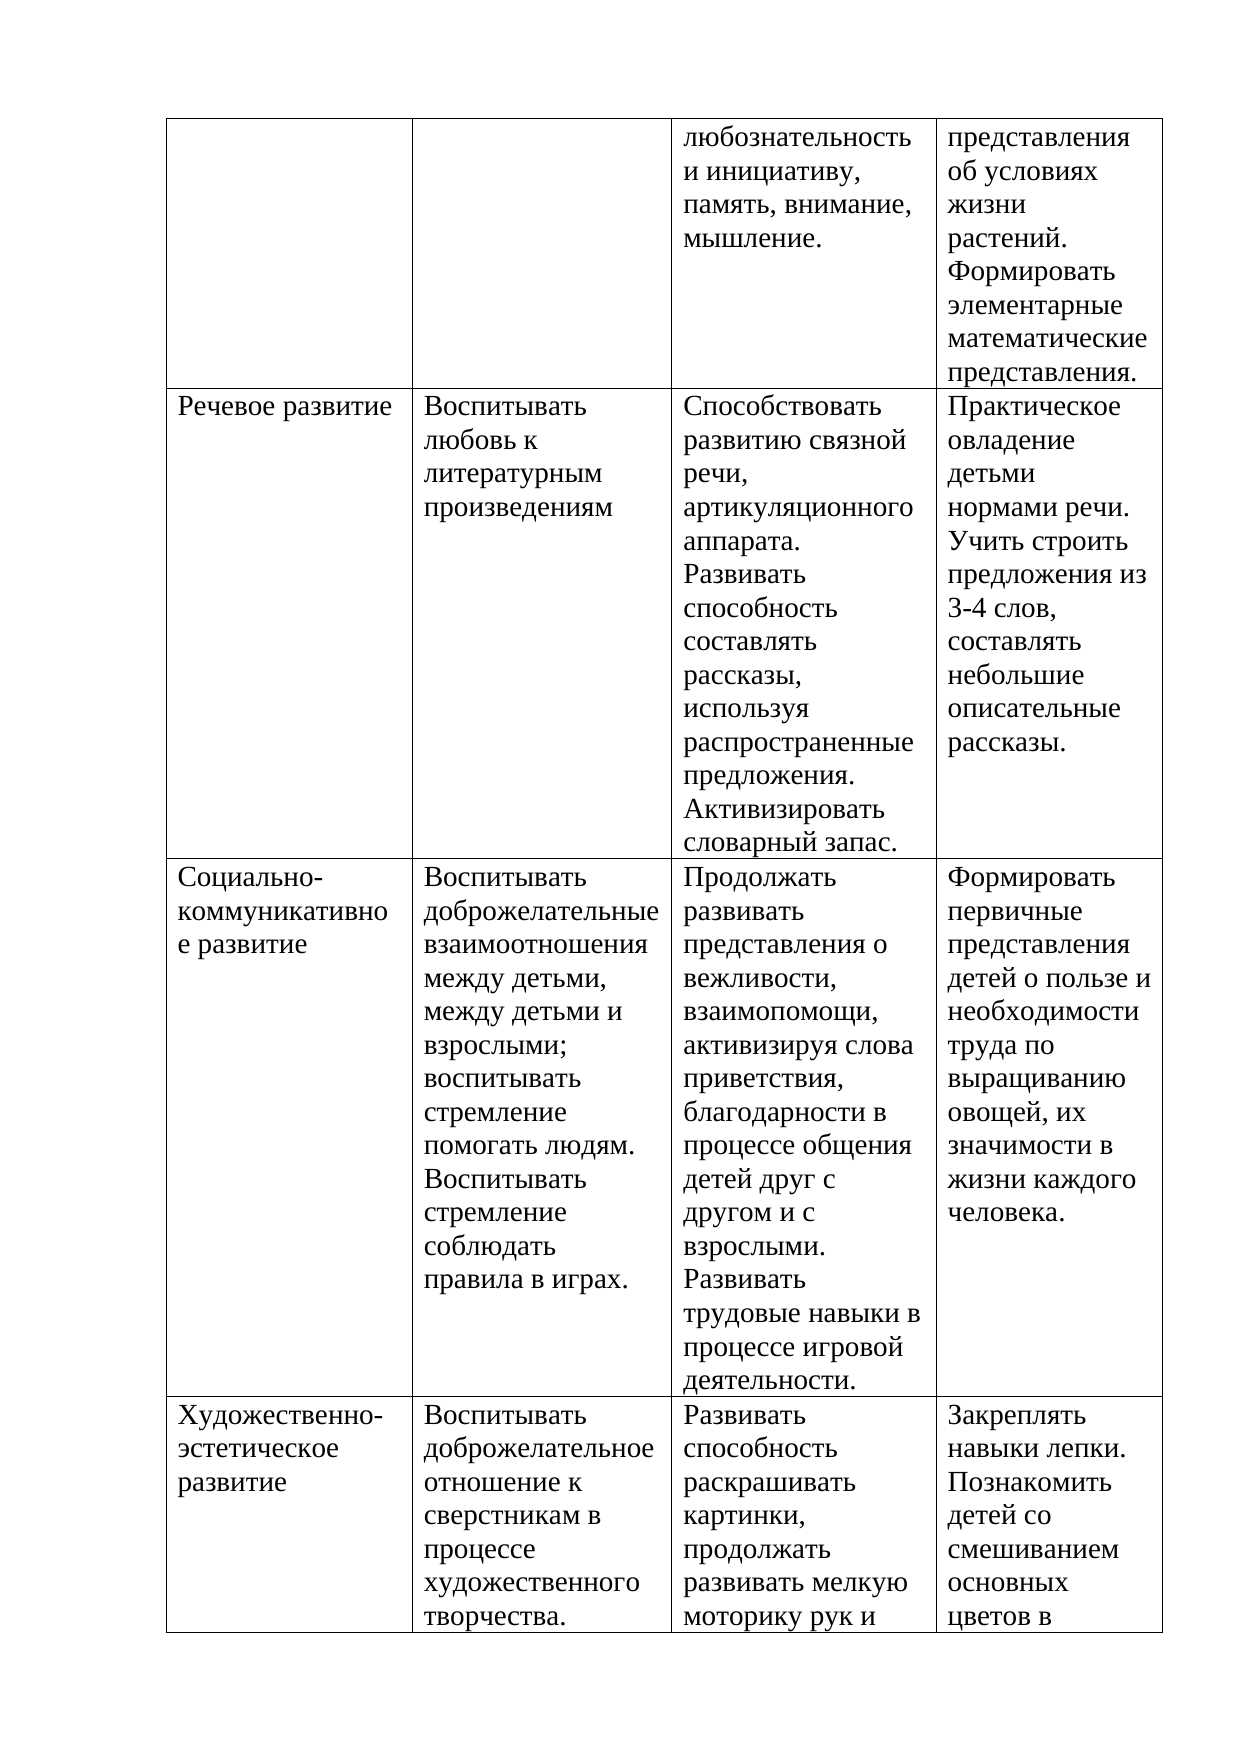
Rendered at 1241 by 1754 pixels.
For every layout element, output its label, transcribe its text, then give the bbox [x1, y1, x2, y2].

table_cell Практическое овладение детьми нормами речи. Учить строить предложения из 3-4 слов, составлять небольшие описательные рассказы. [937, 389, 1162, 858]
table_cell Социально-коммуникативное развитие [167, 859, 412, 1396]
table_cell Воспитывать доброжелательные взаимоотношения между детьми, между детьми и взрослыми; воспитывать стремление помогать людям. Воспитывать стремление соблюдать правила в играх. [413, 859, 671, 1396]
table_cell Воспитывать любовь к литературным произведениям [413, 389, 671, 858]
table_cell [672, 1397, 936, 1632]
table_cell Формировать первичные представления детей о пользе и необходимости труда по выращиванию овощей, их значимости в жизни каждого человека. [937, 859, 1162, 1396]
table_cell Способствовать развитию связной речи, артикуляционного аппарата. Развивать способность составлять рассказы, используя распространенные предложения. Активизировать словарный запас. [672, 389, 936, 858]
table_cell Речевое развитие [167, 389, 412, 858]
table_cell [672, 119, 936, 387]
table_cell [413, 1397, 671, 1632]
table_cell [167, 119, 412, 387]
table_cell Продолжать развивать представления о вежливости, взаимопомощи, активизируя слова приветствия, благодарности в процессе общения детей друг с другом и с взрослыми. Развивать трудовые навыки в процессе игровой деятельности. [672, 859, 936, 1396]
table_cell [413, 119, 671, 387]
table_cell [167, 1397, 412, 1632]
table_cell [937, 1397, 1162, 1632]
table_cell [937, 119, 1162, 387]
